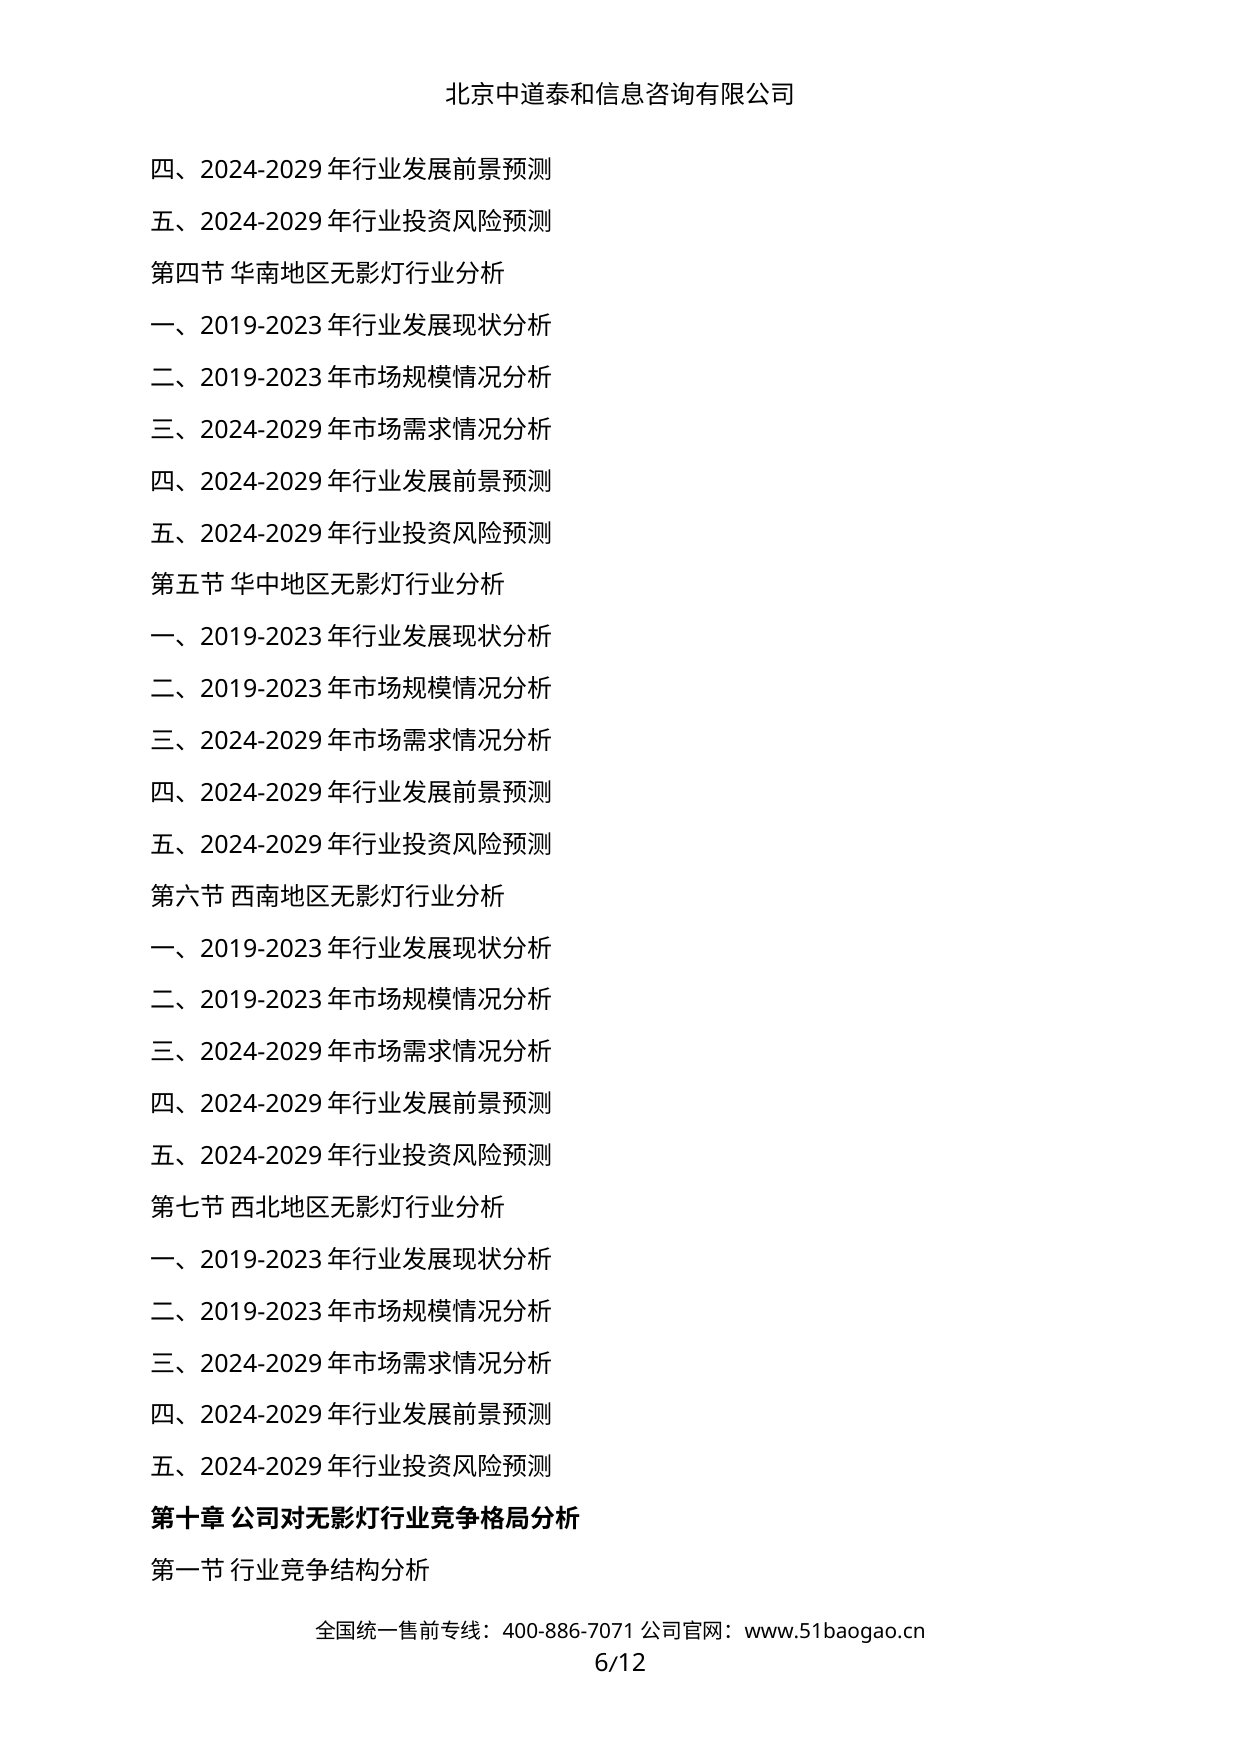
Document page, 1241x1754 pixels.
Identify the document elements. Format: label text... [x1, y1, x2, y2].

text 三、2024-2029年市场需求情况分析 [150, 409, 1090, 446]
text 三、2024-2029年市场需求情况分析 [150, 1032, 1090, 1068]
text 三、2024-2029年市场需求情况分析 [150, 721, 1090, 757]
text 二、2019-2023年市场规模情况分析 [150, 357, 1090, 394]
text 一、2019-2023年行业发展现状分析 [150, 306, 1090, 342]
text 二、2019-2023年市场规模情况分析 [150, 669, 1090, 705]
text 五、2024-2029年行业投资风险预测 [150, 513, 1090, 549]
text 五、2024-2029年行业投资风险预测 [150, 824, 1090, 861]
text 五、2024-2029年行业投资风险预测 [150, 1136, 1090, 1172]
text 五、2024-2029年行业投资风险预测 [150, 202, 1090, 238]
text 四、2024-2029年行业发展前景预测 [150, 150, 1090, 186]
text 四、2024-2029年行业发展前景预测 [150, 461, 1090, 497]
text 第六节 西南地区无影灯行业分析 [150, 876, 1090, 912]
text 四、2024-2029年行业发展前景预测 [150, 1395, 1090, 1431]
text 三、2024-2029年市场需求情况分析 [150, 1343, 1090, 1379]
text 第七节 西北地区无影灯行业分析 [150, 1187, 1090, 1224]
text 第一节 行业竞争结构分析 [150, 1551, 1090, 1587]
text 一、2019-2023年行业发展现状分析 [150, 1239, 1090, 1276]
text 二、2019-2023年市场规模情况分析 [150, 980, 1090, 1016]
text 第五节 华中地区无影灯行业分析 [150, 565, 1090, 601]
text 四、2024-2029年行业发展前景预测 [150, 1084, 1090, 1120]
text 五、2024-2029年行业投资风险预测 [150, 1447, 1090, 1483]
text 二、2019-2023年市场规模情况分析 [150, 1291, 1090, 1327]
text 四、2024-2029年行业发展前景预测 [150, 772, 1090, 809]
text 第十章 公司对无影灯行业竞争格局分析 [150, 1499, 1090, 1535]
text 一、2019-2023年行业发展现状分析 [150, 928, 1090, 964]
text 第四节 华南地区无影灯行业分析 [150, 254, 1090, 290]
text 一、2019-2023年行业发展现状分析 [150, 617, 1090, 653]
